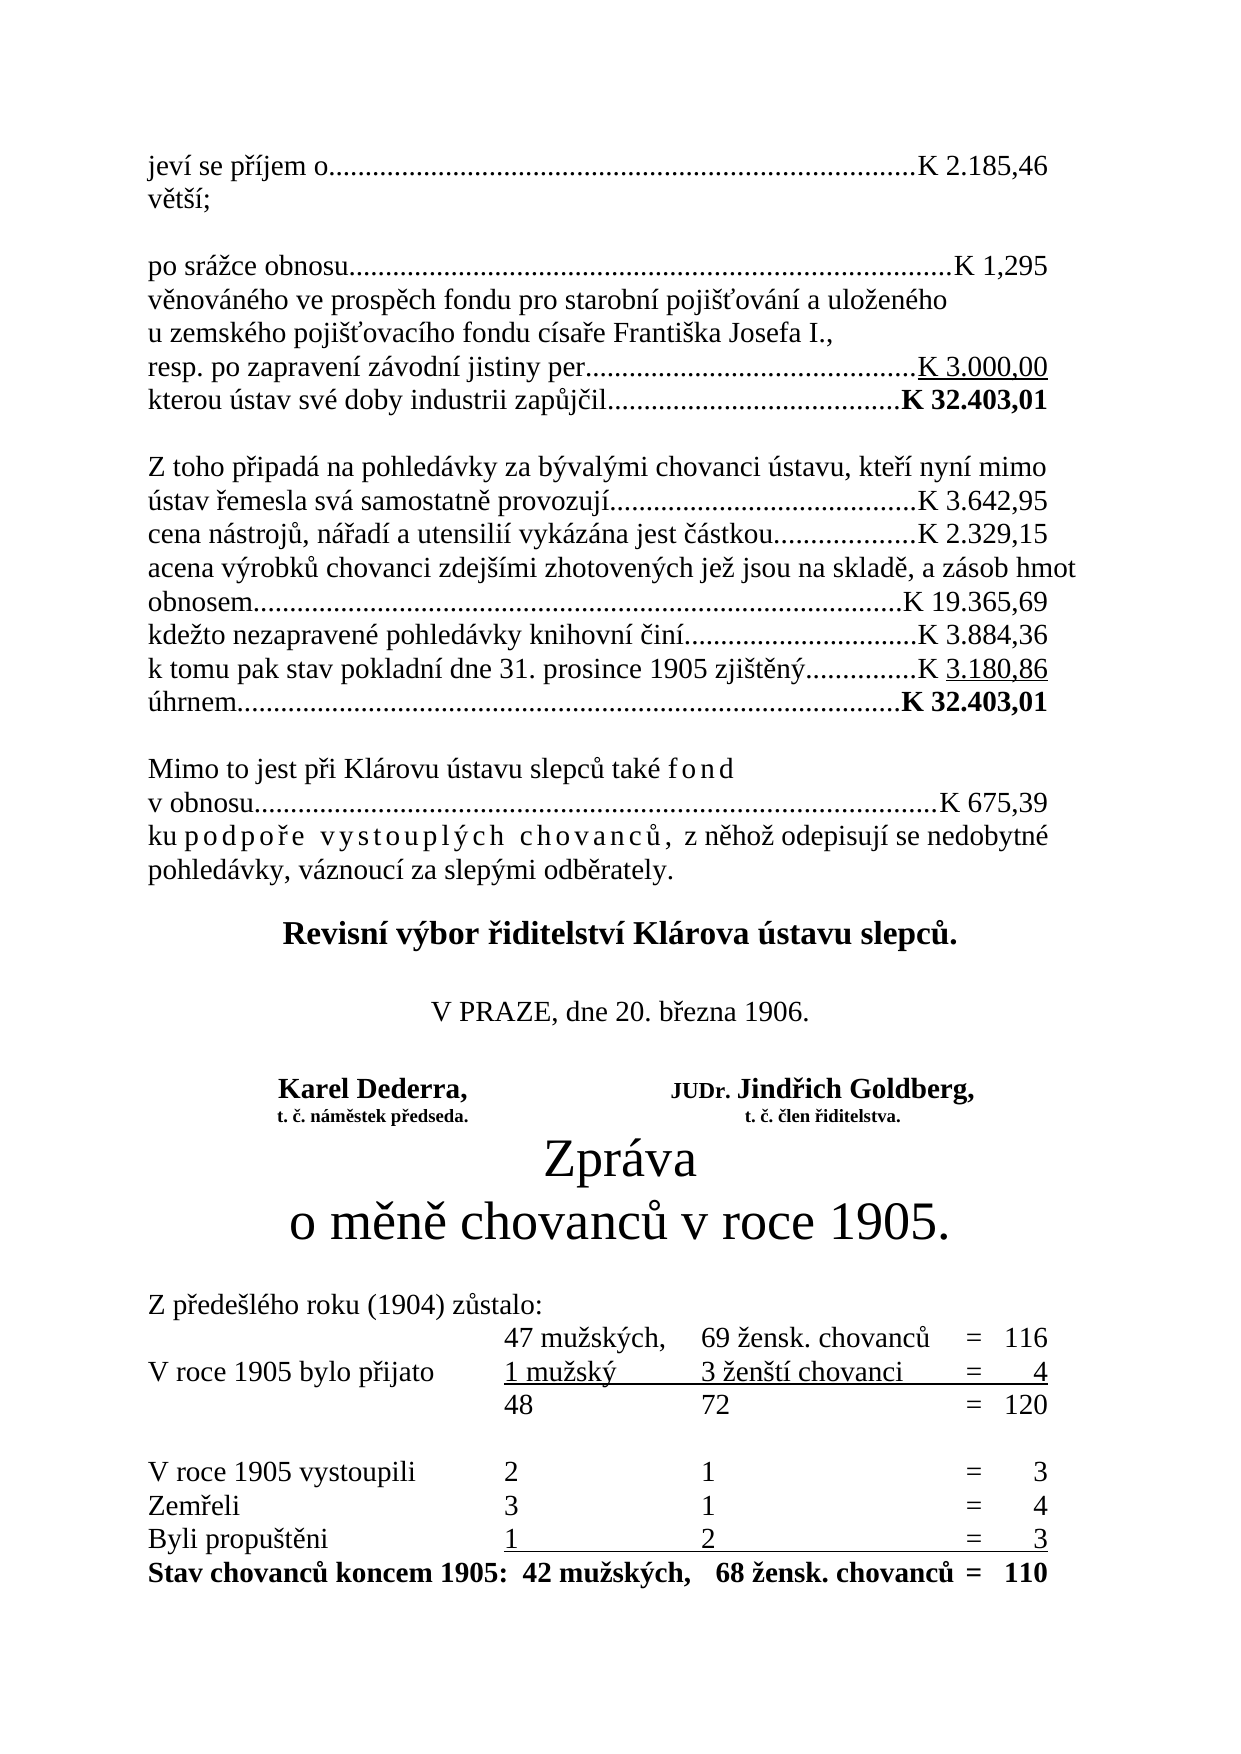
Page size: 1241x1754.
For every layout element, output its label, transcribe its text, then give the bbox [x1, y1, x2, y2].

text resp. po zapravení závodní jistiny per K 3.000,00 [148, 349, 1093, 382]
text Revisní výbor řiditelství Klárova ústavu slepců. [148, 913, 1093, 951]
text Byli propuštěni 1 2 = 3 [148, 1522, 1093, 1555]
text cena nástrojů, nářadí a utensilií vykázána jest částkou K 2.329,15 [148, 517, 1093, 550]
text acena výrobků chovanci zdejšími zhotovených jež jsou na skladě, a zásob hmot obnosem K 19.365,69 [148, 550, 1093, 617]
text Z předešlého roku (1904) zůstalo: [148, 1287, 1093, 1320]
text Mimo to jest při Klárovu ústavu slepců také fond [148, 751, 1093, 785]
text u zemského pojišťovacího fondu císaře Františka Josefa I., [148, 315, 1093, 349]
text v obnosu K 675,39 [148, 785, 1093, 818]
text Karel Dederra, JUDr. Jindřich Goldberg, [148, 1071, 1093, 1105]
text V roce 1905 vystoupili 2 1 = 3 [148, 1454, 1093, 1488]
text Stav chovanců koncem 1905: 42 mužských, 68 žensk. chovanců = 110 [148, 1555, 1093, 1589]
text kterou ústav své doby industrii zapůjčil K 32.403,01 [148, 382, 1093, 416]
text věnováného ve prospěch fondu pro starobní pojišťování a uloženého [148, 282, 1093, 315]
text Zpráva [148, 1126, 1093, 1189]
text úhrnem K 32.403,01 [148, 684, 1093, 718]
text po srážce obnosu K 1,295 [148, 248, 1093, 282]
text t. č. náměstek předseda. t. č. člen řiditelstva. [148, 1105, 1093, 1126]
text kdežto nezapravené pohledávky knihovní činí K 3.884,36 [148, 617, 1093, 651]
text k tomu pak stav pokladní dne 31. prosince 1905 zjištěný K 3.180,86 [148, 651, 1093, 684]
text V PRAZE, dne 20. března 1906. [148, 994, 1093, 1028]
text ku podpoře vystouplých chovanců, z něhož odepisují se nedobytné pohledávky, váznoucí za slepými odběrately. [148, 818, 1093, 886]
text 48 72 = 120 [148, 1387, 1093, 1421]
text 47 mužských, 69 žensk. chovanců = 116 [148, 1320, 1093, 1354]
text Zemřeli 3 1 = 4 [148, 1488, 1093, 1522]
text jeví se příjem o K 2.185,46 [148, 148, 1093, 181]
text V roce 1905 bylo přijato 1 mužský 3 ženští chovanci = 4 [148, 1354, 1093, 1387]
text větší; [148, 181, 1093, 215]
text o měně chovanců v roce 1905. [148, 1189, 1093, 1251]
text Z toho připadá na pohledávky za bývalými chovanci ústavu, kteří nyní mimo ústav řemesla svá samostatně provozují K 3.642,95 [148, 449, 1093, 517]
